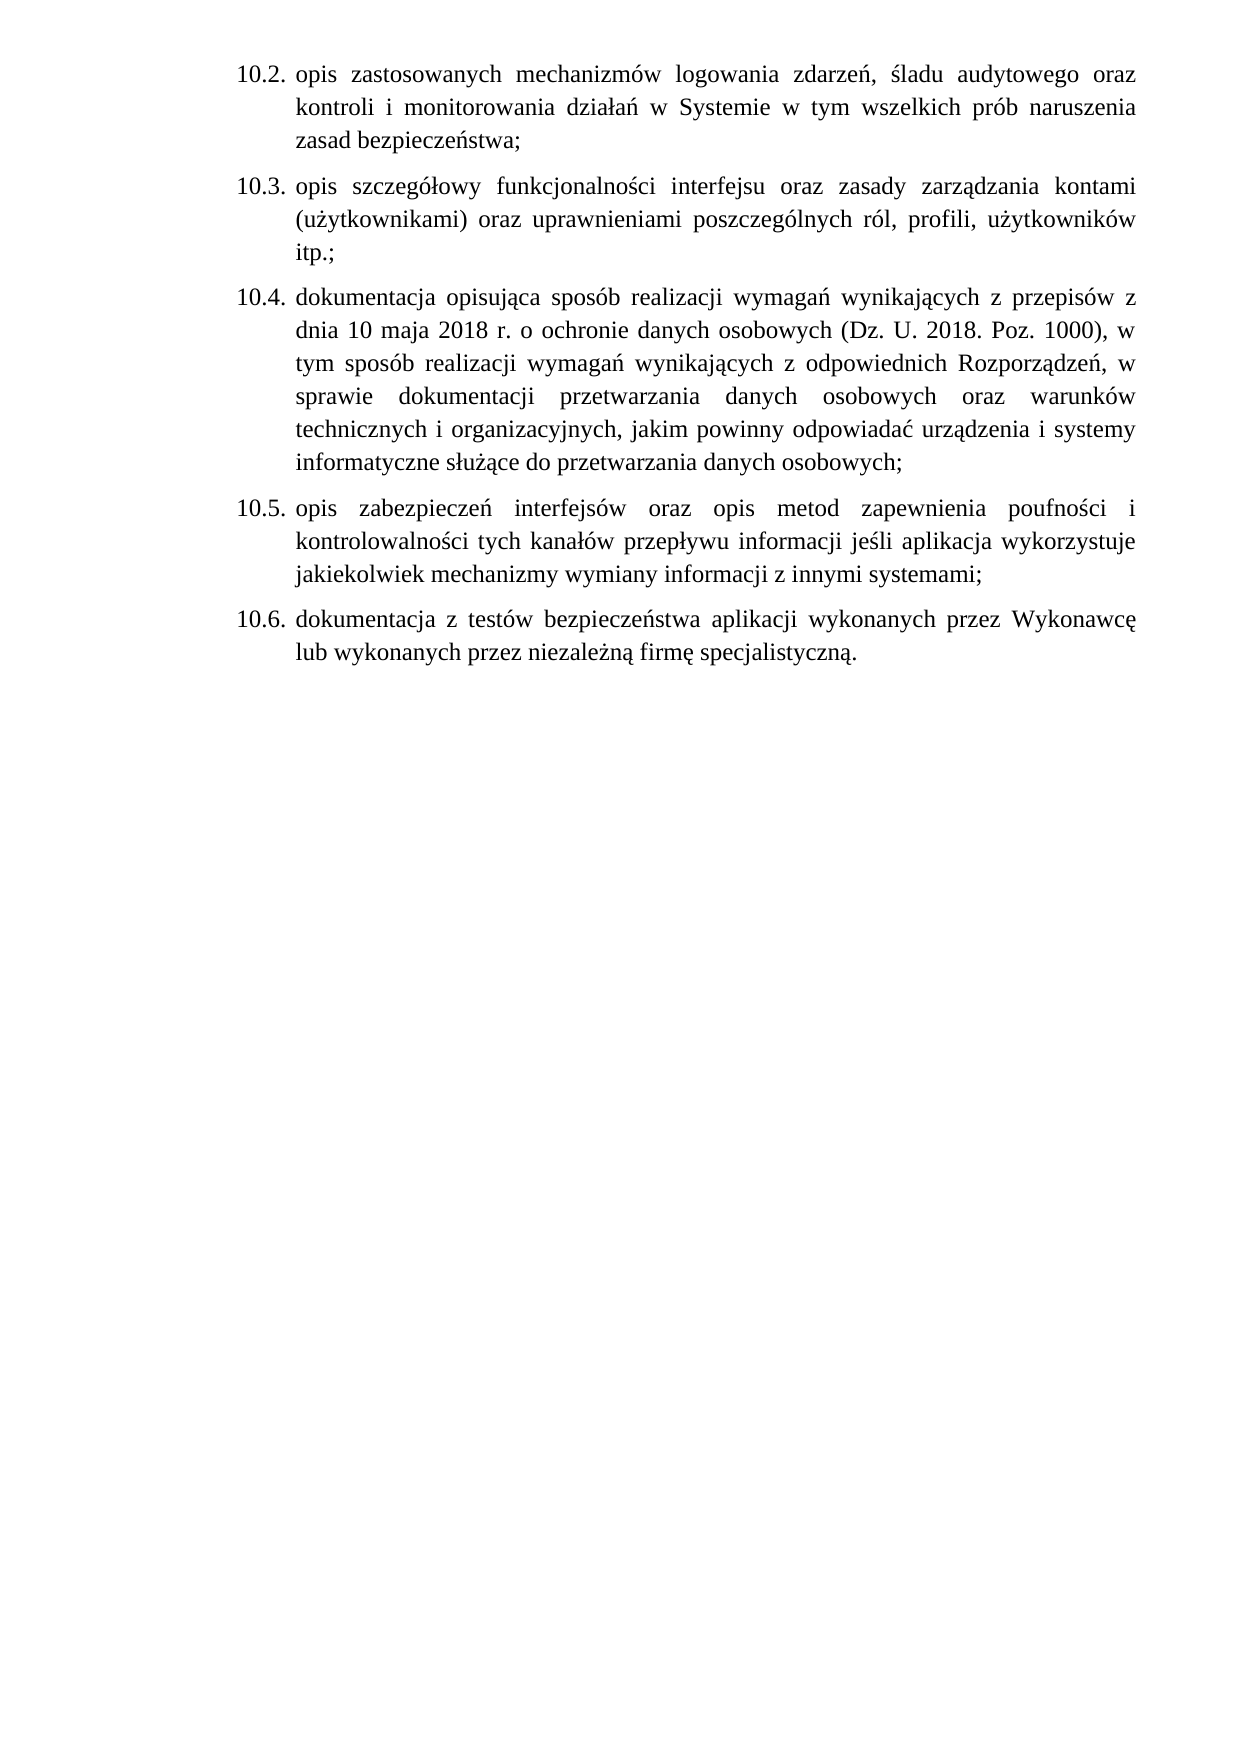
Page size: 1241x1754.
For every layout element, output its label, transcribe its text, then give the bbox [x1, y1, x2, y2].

list dokumentacja z testów bezpieczeństwa aplikacji wykonanych przez Wykonawcę lub wykonanych przez niezależną firmę specjalistyczną. [236, 604, 1137, 666]
list opis szczegółowy funkcjonalności interfejsu oraz zasady zarządzania kontami (użytkownikami) oraz uprawnieniami poszczególnych ról, profili, użytkowników itp.; [236, 171, 1137, 266]
list opis zastosowanych mechanizmów logowania zdarzeń, śladu audytowego oraz kontroli i monitorowania działań w Systemie w tym wszelkich prób naruszenia zasad bezpieczeństwa; [236, 59, 1137, 154]
list dokumentacja opisująca sposób realizacji wymagań wynikających z przepisów z dnia 10 maja 2018 r. o ochronie danych osobowych (Dz. U. 2018. Poz. 1000), w tym sposób realizacji wymagań wynikających z odpowiednich Rozporządzeń, w sprawie dokumentacji przetwarzania danych osobowych oraz warunków technicznych i organizacyjnych, jakim powinny odpowiadać urządzenia i systemy informatyczne służące do przetwarzania danych osobowych; [236, 282, 1137, 476]
list opis zabezpieczeń interfejsów oraz opis metod zapewnienia poufności i kontrolowalności tych kanałów przepływu informacji jeśli aplikacja wykorzystuje jakiekolwiek mechanizmy wymiany informacji z innymi systemami; [236, 493, 1137, 588]
